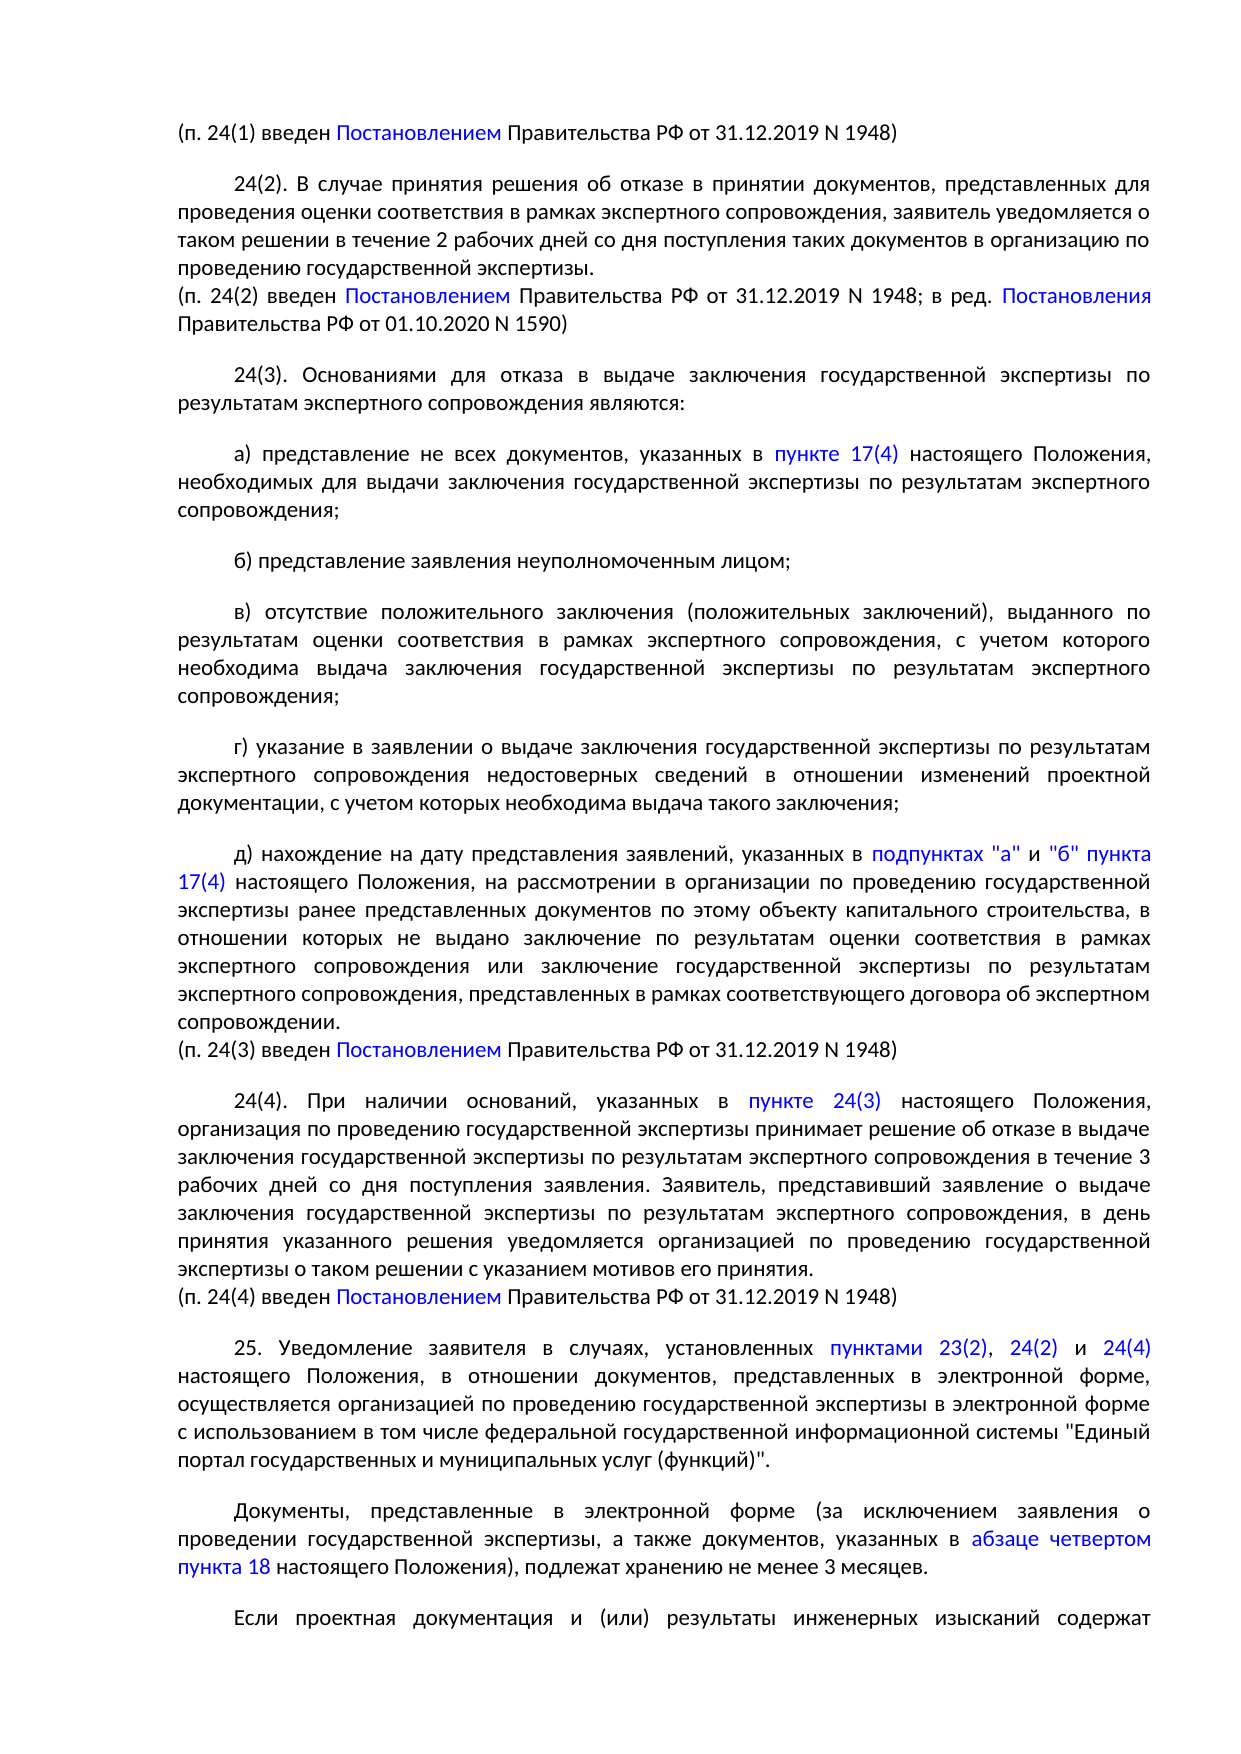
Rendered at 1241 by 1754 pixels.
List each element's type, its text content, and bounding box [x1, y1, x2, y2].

text в) отсутствие положительного заключения (положительных заключений), выданного по результатам оценки соответствия в рамках экспертного сопровождения, с учетом которого необходима выдача заключения государственной экспертизы по результатам экспертного сопровождения; [177, 597, 1152, 709]
text д) нахождение на дату представления заявлений, указанных в подпунктах "а" и "б" пункта 17(4) настоящего Положения, на рассмотрении в организации по проведению государственной экспертизы ранее представленных документов по этому объекту капитального строительства, в отношении которых не выдано заключение по результатам оценки соответствия в рамках экспертного сопровождения или заключение государственной экспертизы по результатам экспертного сопровождения, представленных в рамках соответствующего договора об экспертном сопровождении. [177, 839, 1152, 1035]
text 24(2). В случае принятия решения об отказе в принятии документов, представленных для проведения оценки соответствия в рамках экспертного сопровождения, заявитель уведомляется о таком решении в течение 2 рабочих дней со дня поступления таких документов в организацию по проведению государственной экспертизы. [177, 169, 1152, 281]
text 25. Уведомление заявителя в случаях, установленных пунктами 23(2), 24(2) и 24(4) настоящего Положения, в отношении документов, представленных в электронной форме, осуществляется организацией по проведению государственной экспертизы в электронной форме с использованием в том числе федеральной государственной информационной системы "Единый портал государственных и муниципальных услуг (функций)". [177, 1333, 1152, 1473]
text (п. 24(2) введен Постановлением Правительства РФ от 31.12.2019 N 1948; в ред. Постановления Правительства РФ от 01.10.2020 N 1590) [177, 281, 1152, 337]
text (п. 24(1) введен Постановлением Правительства РФ от 31.12.2019 N 1948) [177, 118, 1152, 146]
text (п. 24(3) введен Постановлением Правительства РФ от 31.12.2019 N 1948) [177, 1035, 1152, 1063]
text (п. 24(4) введен Постановлением Правительства РФ от 31.12.2019 N 1948) [177, 1282, 1152, 1310]
text а) представление не всех документов, указанных в пункте 17(4) настоящего Положения, необходимых для выдачи заключения государственной экспертизы по результатам экспертного сопровождения; [177, 439, 1152, 523]
text б) представление заявления неуполномоченным лицом; [177, 546, 1152, 574]
text Документы, представленные в электронной форме (за исключением заявления о проведении государственной экспертизы, а также документов, указанных в абзаце четвертом пункта 18 настоящего Положения), подлежат хранению не менее 3 месяцев. [177, 1496, 1152, 1580]
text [177, 1603, 1152, 1631]
text 24(4). При наличии оснований, указанных в пункте 24(3) настоящего Положения, организация по проведению государственной экспертизы принимает решение об отказе в выдаче заключения государственной экспертизы по результатам экспертного сопровождения в течение 3 рабочих дней со дня поступления заявления. Заявитель, представивший заявление о выдаче заключения государственной экспертизы по результатам экспертного сопровождения, в день принятия указанного решения уведомляется организацией по проведению государственной экспертизы о таком решении с указанием мотивов его принятия. [177, 1086, 1152, 1282]
text 24(3). Основаниями для отказа в выдаче заключения государственной экспертизы по результатам экспертного сопровождения являются: [177, 360, 1152, 416]
text г) указание в заявлении о выдаче заключения государственной экспертизы по результатам экспертного сопровождения недостоверных сведений в отношении изменений проектной документации, с учетом которых необходима выдача такого заключения; [177, 732, 1152, 816]
